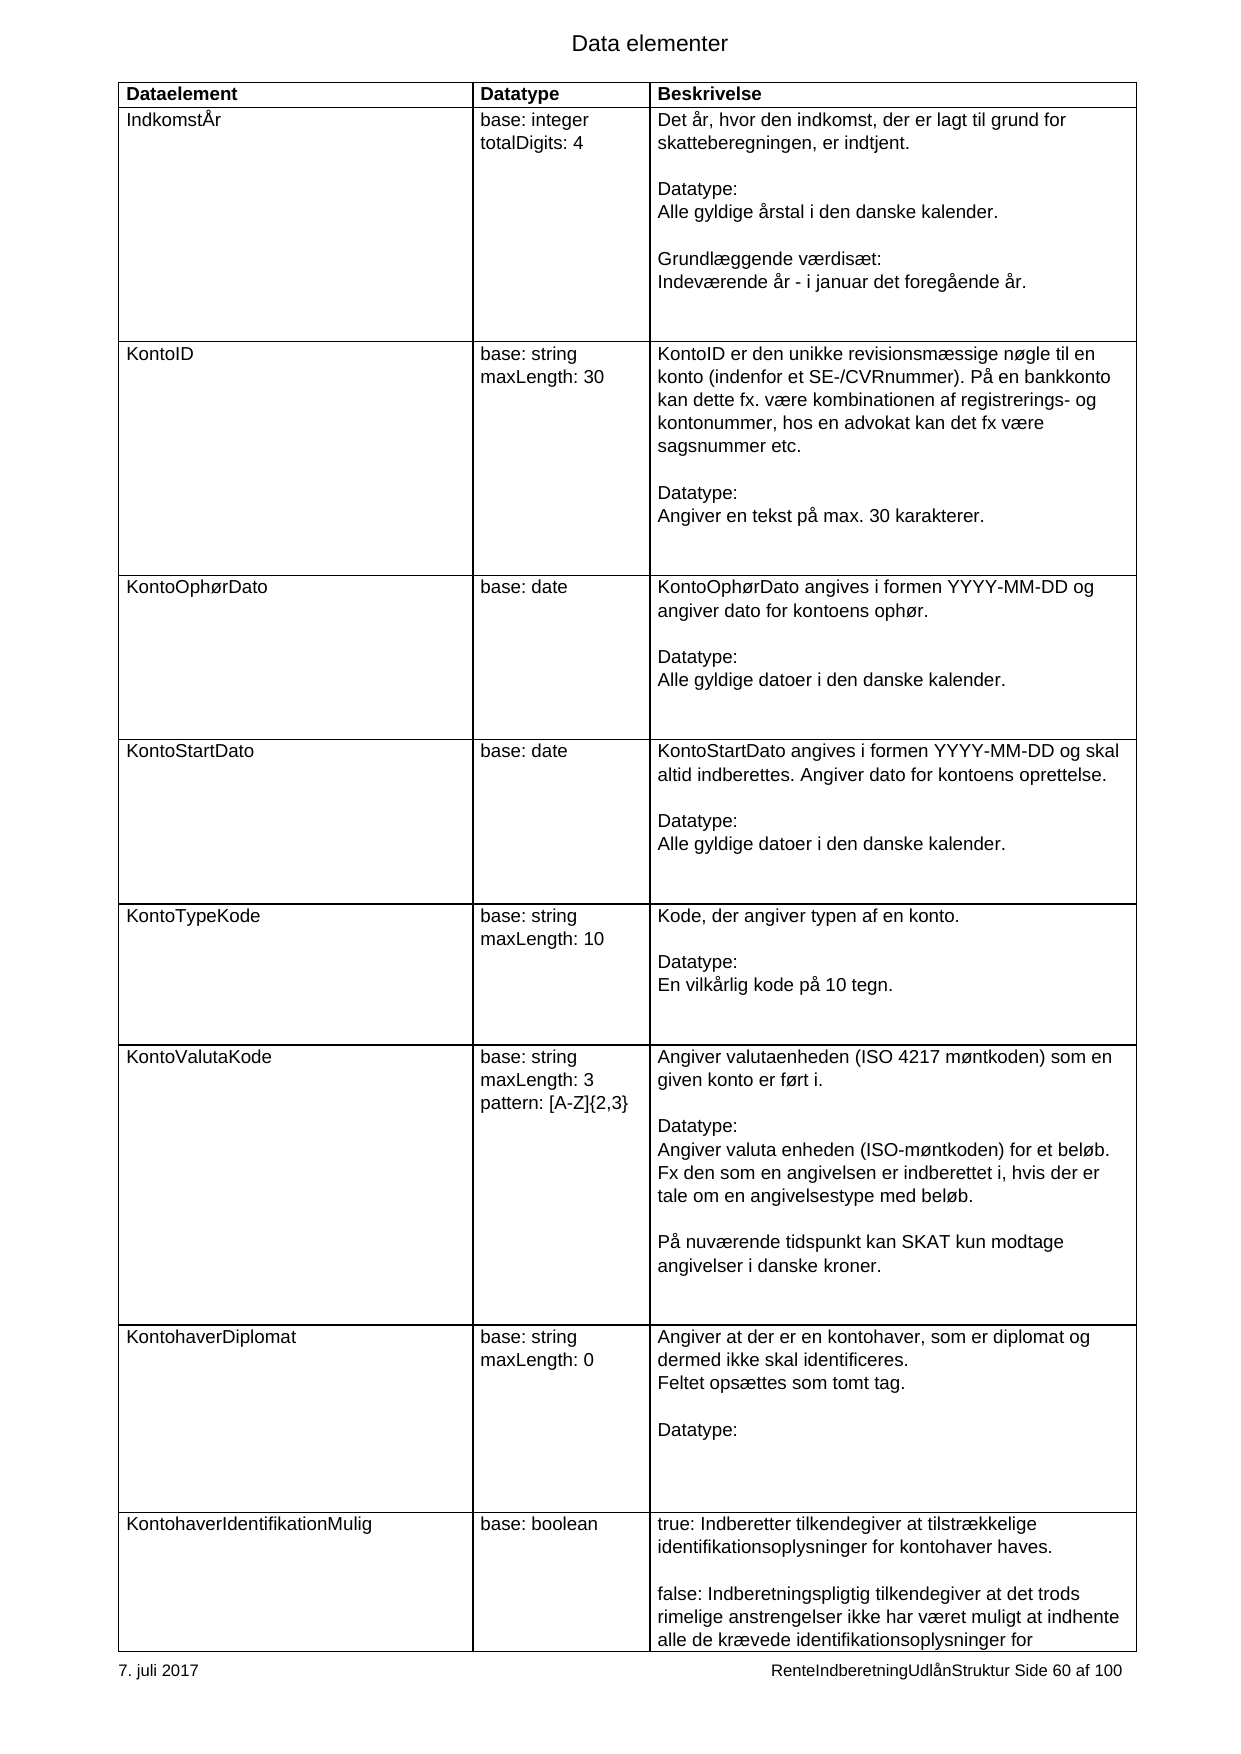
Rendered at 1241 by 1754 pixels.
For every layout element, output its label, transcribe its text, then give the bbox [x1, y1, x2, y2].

table_cell Kode, der angiver typen af en konto. Datatype: En vilkårlig kode på 10 tegn. [651, 905, 1136, 1044]
table_cell base: string maxLength: 10 [474, 905, 649, 1044]
table_cell KontoID [119, 342, 472, 574]
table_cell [651, 1513, 1136, 1651]
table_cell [119, 1513, 472, 1651]
table_cell base: string maxLength: 3 pattern: [A-Z]{2,3} [474, 1046, 649, 1324]
table_cell base: integer totalDigits: 4 [474, 108, 649, 341]
table_header Beskrivelse [651, 83, 1136, 107]
table_cell KontoTypeKode [119, 905, 472, 1044]
table_cell IndkomstÅr [119, 108, 472, 341]
table_cell KontoValutaKode [119, 1046, 472, 1324]
table_cell Angiver at der er en kontohaver, som er diplomat og dermed ikke skal identificeres. Feltet opsættes som tomt tag. Datatype: [651, 1326, 1136, 1512]
table_header Dataelement [119, 83, 472, 107]
table_cell Det år, hvor den indkomst, der er lagt til grund for skatteberegningen, er indtjent. Datatype: Alle gyldige årstal i den danske kalender. Grundlæggende værdisæt: Indeværende år - i januar det foregående år. [651, 108, 1136, 341]
table_cell KontohaverDiplomat [119, 1326, 472, 1512]
table_cell KontoOphørDato [119, 576, 472, 739]
table_cell Angiver valutaenheden (ISO 4217 møntkoden) som en given konto er ført i. Datatype: Angiver valuta enheden (ISO-møntkoden) for et beløb. Fx den som en angivelsen er indberettet i, hvis der er tale om en angivelsestype med beløb. På nuværende tidspunkt kan SKAT kun modtage angivelser i danske kroner. [651, 1046, 1136, 1324]
table_cell KontoOphørDato angives i formen YYYY-MM-DD og angiver dato for kontoens ophør. Datatype: Alle gyldige datoer i den danske kalender. [651, 576, 1136, 739]
table_cell base: date [474, 576, 649, 739]
table_cell KontoID er den unikke revisionsmæssige nøgle til en konto (indenfor et SE-/CVRnummer). På en bankkonto kan dette fx. være kombinationen af registrerings- og kontonummer, hos en advokat kan det fx være sagsnummer etc. Datatype: Angiver en tekst på max. 30 karakterer. [651, 342, 1136, 574]
table_cell base: boolean [474, 1513, 649, 1651]
table_cell KontoStartDato [119, 740, 472, 903]
table_cell base: string maxLength: 30 [474, 342, 649, 574]
table_cell base: string maxLength: 0 [474, 1326, 649, 1512]
table_cell KontoStartDato angives i formen YYYY-MM-DD og skal altid indberettes. Angiver dato for kontoens oprettelse. Datatype: Alle gyldige datoer i den danske kalender. [651, 740, 1136, 903]
table_cell base: date [474, 740, 649, 903]
table_header Datatype [474, 83, 649, 107]
